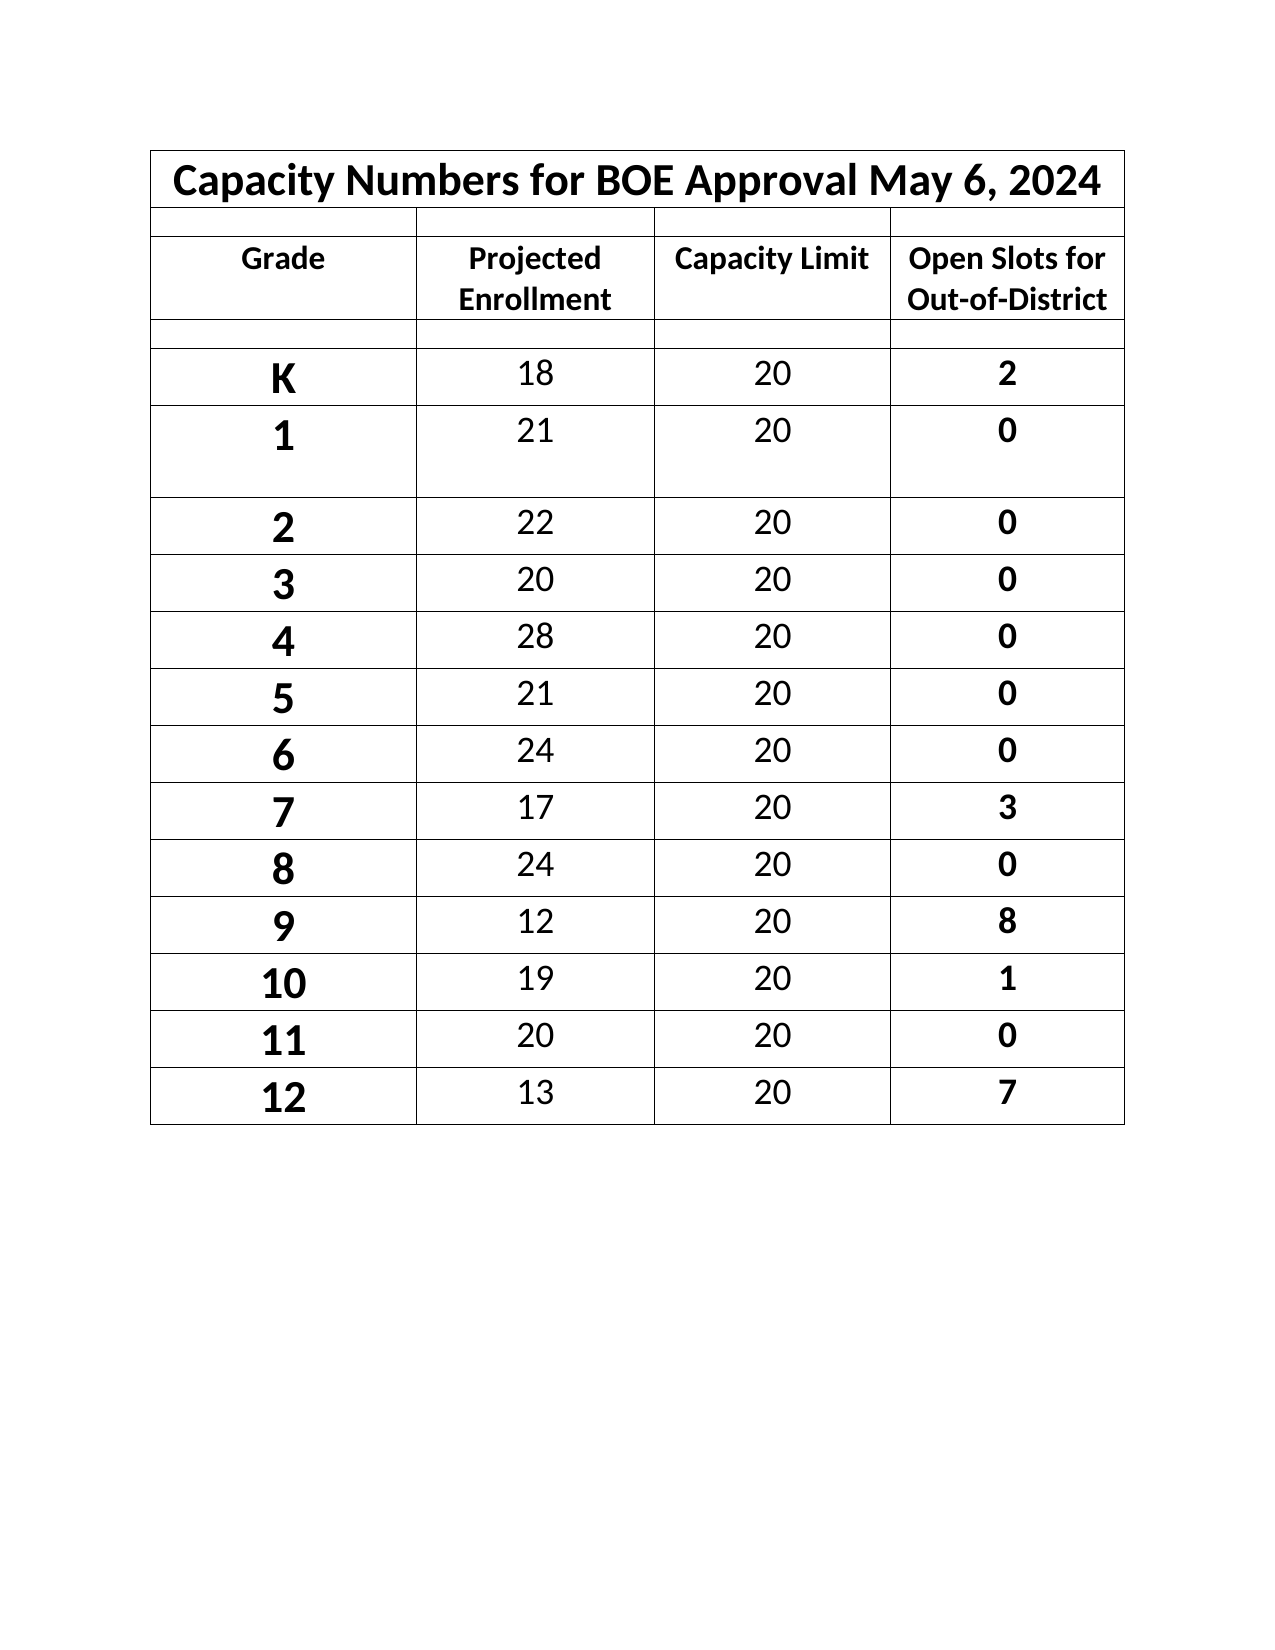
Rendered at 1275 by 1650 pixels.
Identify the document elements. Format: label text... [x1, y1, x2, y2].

table_cell 10 [151, 954, 416, 1010]
table_cell 18 [417, 349, 654, 404]
table_cell 6 [151, 726, 416, 782]
table_cell [417, 208, 654, 236]
table_cell 24 [417, 726, 654, 782]
table_cell 12 [417, 897, 654, 953]
table_cell 9 [151, 897, 416, 953]
table_cell 20 [655, 840, 890, 896]
table_cell 20 [655, 498, 890, 554]
table_cell 19 [417, 954, 654, 1010]
table_cell 0 [891, 612, 1124, 668]
table_cell [417, 320, 654, 348]
table_cell 3 [891, 783, 1124, 839]
table_cell Grade [151, 237, 416, 318]
table_cell 7 [891, 1068, 1124, 1124]
table_cell 5 [151, 669, 416, 725]
table_cell 2 [151, 498, 416, 554]
table_cell 22 [417, 498, 654, 554]
table_cell 0 [891, 406, 1124, 497]
table_cell 20 [655, 726, 890, 782]
table_cell [655, 320, 890, 348]
table_cell 12 [151, 1068, 416, 1124]
table_cell [655, 208, 890, 236]
table_cell 28 [417, 612, 654, 668]
table_cell 20 [417, 555, 654, 611]
table_cell 2 [891, 349, 1124, 404]
table_cell 20 [655, 555, 890, 611]
table_cell 8 [151, 840, 416, 896]
table_cell 20 [655, 1011, 890, 1067]
table_cell 1 [151, 406, 416, 497]
table_cell Open Slots for Out-of-District [891, 237, 1124, 318]
table_cell 24 [417, 840, 654, 896]
table_cell [891, 208, 1124, 236]
table_cell K [151, 349, 416, 404]
table_cell 0 [891, 1011, 1124, 1067]
table_cell 20 [655, 669, 890, 725]
table_cell 0 [891, 669, 1124, 725]
table_cell 8 [891, 897, 1124, 953]
table_cell 20 [655, 612, 890, 668]
table_cell [891, 320, 1124, 348]
table_cell 20 [655, 783, 890, 839]
table_cell 0 [891, 726, 1124, 782]
table_cell 0 [891, 840, 1124, 896]
table_cell 4 [151, 612, 416, 668]
table_cell 20 [655, 897, 890, 953]
table_cell 3 [151, 555, 416, 611]
table_cell 7 [151, 783, 416, 839]
table_cell 20 [655, 954, 890, 1010]
table_cell 20 [417, 1011, 654, 1067]
table_cell 17 [417, 783, 654, 839]
table_cell 0 [891, 555, 1124, 611]
table_cell 11 [151, 1011, 416, 1067]
table_cell [151, 208, 416, 236]
table_cell Projected Enrollment [417, 237, 654, 318]
table_cell 20 [655, 406, 890, 497]
table_header Capacity Numbers for BOE Approval May 6, 2024 [151, 151, 1124, 207]
table_cell 20 [655, 1068, 890, 1124]
table_cell 20 [655, 349, 890, 404]
table_cell 13 [417, 1068, 654, 1124]
table_cell [151, 320, 416, 348]
table_cell 21 [417, 406, 654, 497]
table_cell Capacity Limit [655, 237, 890, 318]
table_cell 21 [417, 669, 654, 725]
table_cell 1 [891, 954, 1124, 1010]
table_cell 0 [891, 498, 1124, 554]
